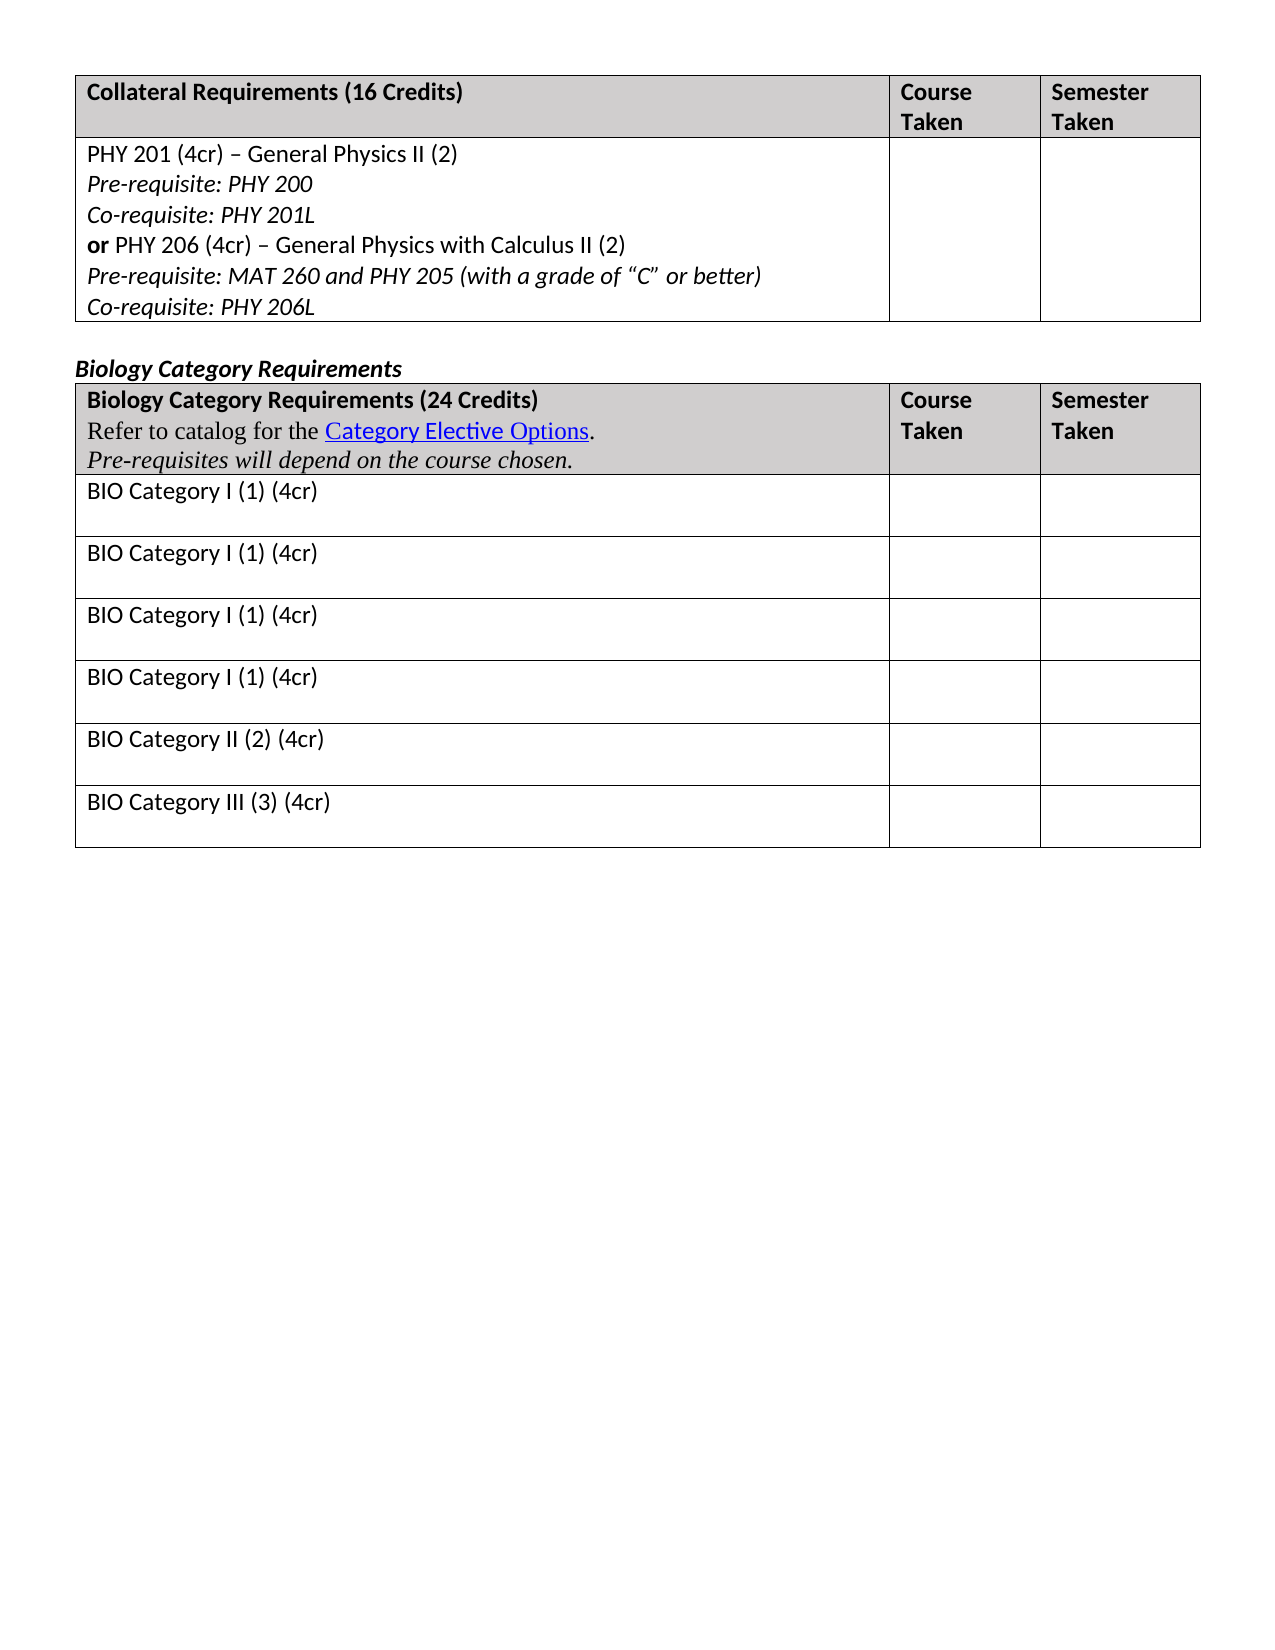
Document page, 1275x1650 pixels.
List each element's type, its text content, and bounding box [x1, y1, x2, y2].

table_cell [1041, 599, 1200, 660]
table_cell [1041, 724, 1200, 784]
table_cell BIO Category I (1) (4cr) [76, 537, 889, 598]
table_cell [890, 537, 1040, 598]
table_cell [1041, 786, 1200, 847]
table_cell [1041, 537, 1200, 598]
table_cell [890, 599, 1040, 660]
table_header Semester Taken [1041, 384, 1200, 474]
table_cell [1041, 138, 1200, 321]
table_header Collateral Requirements (16 Credits) [76, 76, 889, 137]
table_header Course Taken [890, 384, 1040, 474]
table_cell [1041, 475, 1200, 536]
table_cell BIO Category III (3) (4cr) [76, 786, 889, 847]
subtitle Biology Category Requirements [75, 353, 1200, 383]
table_header Semester Taken [1041, 76, 1200, 137]
table_cell [890, 724, 1040, 784]
table_header Biology Category Requirements (24 Credits) Refer to catalog for the Category Elective Options. Pre-requisites will depend on the course chosen. [76, 384, 889, 474]
table_cell [890, 661, 1040, 722]
table_cell PHY 201 (4cr) – General Physics II (2) Pre-requisite: PHY 200 Co-requisite: PHY 201L or PHY 206 (4cr) – General Physics with Calculus II (2) Pre-requisite: MAT 260 and PHY 205 (with a grade of “C” or better) Co-requisite: PHY 206L [76, 138, 889, 321]
table_cell BIO Category II (2) (4cr) [76, 724, 889, 784]
table_cell [890, 786, 1040, 847]
table_cell [890, 475, 1040, 536]
table_header Course Taken [890, 76, 1040, 137]
table_cell BIO Category I (1) (4cr) [76, 475, 889, 536]
table_cell BIO Category I (1) (4cr) [76, 661, 889, 722]
table_cell [1041, 661, 1200, 722]
table_cell BIO Category I (1) (4cr) [76, 599, 889, 660]
table_cell [890, 138, 1040, 321]
